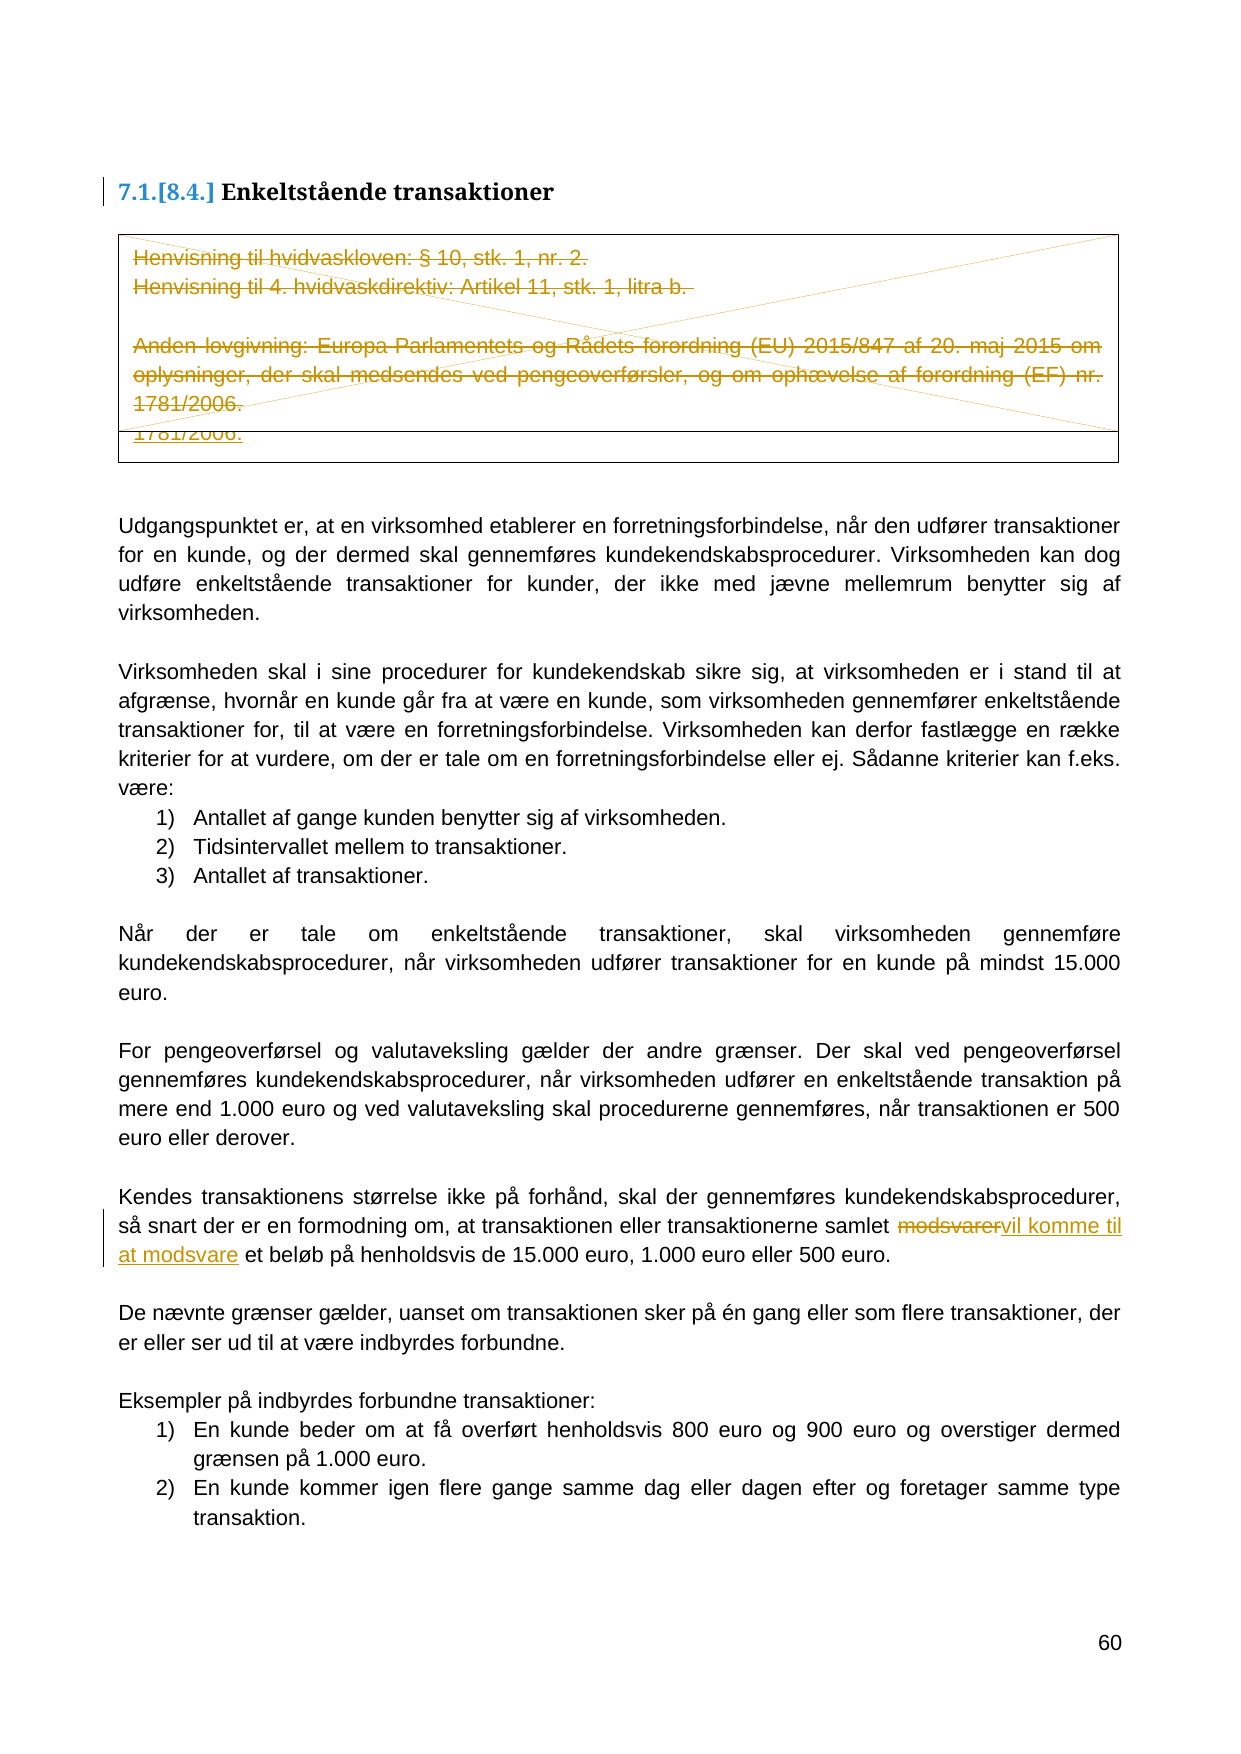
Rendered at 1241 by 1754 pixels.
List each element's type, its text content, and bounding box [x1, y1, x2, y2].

text Eksempler på indbyrdes forbundne transaktioner: [118, 1384, 1122, 1413]
text De nævnte grænser gælder, uanset om transaktionen sker på én gang eller som flere transaktioner, der er eller ser ud til at være indbyrdes forbundne. [118, 1296, 1122, 1355]
text Når der er tale om enkeltstående transaktioner, skal virksomheden gennemføre kundekendskabsprocedurer, når virksomheden udfører transaktioner for en kunde på mindst 15.000 euro. [118, 917, 1122, 1005]
text For pengeoverførsel og valutaveksling gælder der andre grænser. Der skal ved pengeoverførsel gennemføres kundekendskabsprocedurer, når virksomheden udfører en enkeltstående transaktion på mere end 1.000 euro og ved valutaveksling skal procedurerne gennemføres, når transaktionen er 500 euro eller derover. [118, 1034, 1122, 1151]
list Antallet af gange kunden benytter sig af virksomheden. [156, 801, 1122, 830]
text Virksomheden skal i sine procedurer for kundekendskab sikre sig, at virksomheden er i stand til at afgrænse, hvornår en kunde går fra at være en kunde, som virksomheden gennemfører enkeltstående transaktioner for, til at være en forretningsforbindelse. Virksomheden kan derfor fastlægge en række kriterier for at vurdere, om der er tale om en forretningsforbindelse eller ej. Sådanne kriterier kan f.eks. være: [118, 655, 1122, 801]
list Tidsintervallet mellem to transaktioner. [156, 830, 1122, 859]
list En kunde beder om at få overført henholdsvis 800 euro og 900 euro og overstiger dermed grænsen på 1.000 euro. [156, 1413, 1122, 1471]
subtitle Enkeltstående transaktioner [118, 177, 1122, 206]
list Antallet af transaktioner. [156, 859, 1122, 888]
text Udgangspunktet er, at en virksomhed etablerer en forretningsforbindelse, når den udfører transaktioner for en kunde, og der dermed skal gennemføres kundekendskabsprocedurer. Virksomheden kan dog udføre enkeltstående transaktioner for kunder, der ikke med jævne mellemrum benytter sig af virksomheden. [118, 509, 1122, 626]
text Kendes transaktionens størrelse ikke på forhånd, skal der gennemføres kundekendskabsprocedurer, så snart der er en formodning om, at transaktionen eller transaktionerne samlet et beløb på henholdsvis de 15.000 euro, 1.000 euro eller 500 euro. [118, 1180, 1122, 1267]
list En kunde kommer igen flere gange samme dag eller dagen efter og foretager samme type transaktion. [156, 1471, 1122, 1530]
